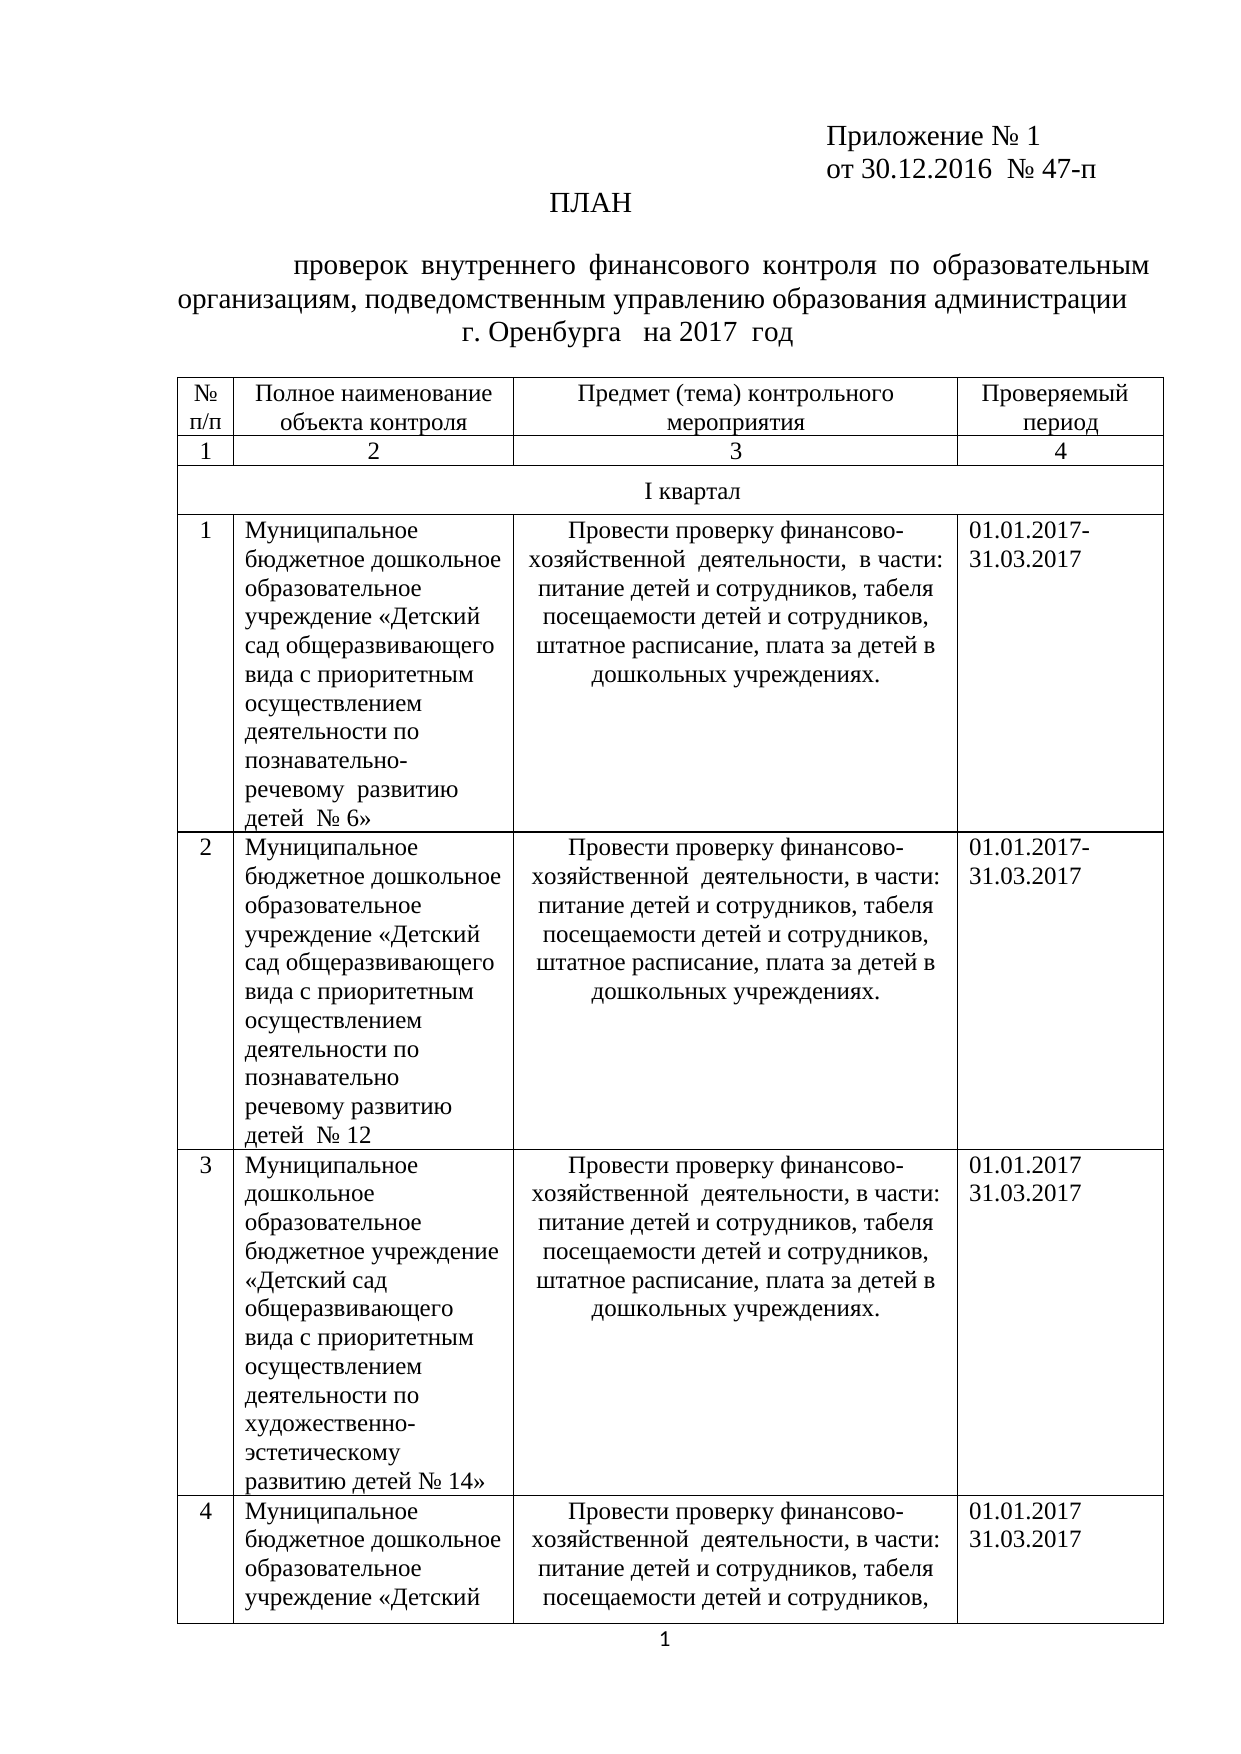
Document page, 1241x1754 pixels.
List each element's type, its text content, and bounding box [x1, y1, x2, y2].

table_cell 1 [178, 436, 233, 465]
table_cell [958, 1496, 1163, 1623]
table_cell 1 [178, 515, 233, 831]
table_cell Муниципальное дошкольное образовательное бюджетное учреждение «Детский сад общеразвивающего вида с приоритетным осуществлением деятельности по художественно-эстетическому развитию детей № 14» [234, 1150, 513, 1495]
table_cell 01.01.2017 31.03.2017 [958, 1150, 1163, 1495]
table_cell 2 [234, 436, 513, 465]
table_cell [514, 1496, 957, 1623]
table_cell 3 [178, 1150, 233, 1495]
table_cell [234, 1496, 513, 1623]
table_header Полное наименование объекта контроля [234, 378, 513, 435]
text от 30.12.2016 № 47-п [177, 152, 1152, 185]
table_cell Муниципальное бюджетное дошкольное образовательное учреждение «Детский сад общеразвивающего вида с приоритетным осуществлением деятельности по познавательно-речевому развитию детей № 6» [234, 515, 513, 831]
table_cell 4 [178, 1496, 233, 1623]
table_cell 2 [178, 833, 233, 1149]
text проверок внутреннего финансового контроля по образовательным организациям, подведомственным управлению образования администрации [177, 247, 1152, 314]
table_header Предмет (тема) контрольного мероприятия [514, 378, 957, 435]
table_cell 4 [958, 436, 1163, 465]
text ПЛАН [177, 185, 1152, 219]
text Приложение № 1 [177, 118, 1152, 152]
table_cell 01.01.2017-31.03.2017 [958, 515, 1163, 831]
table_cell 01.01.2017-31.03.2017 [958, 833, 1163, 1149]
table_cell 3 [514, 436, 957, 465]
table_header Проверяемый период [958, 378, 1163, 435]
table_header № п/п [178, 378, 233, 435]
table_cell Муниципальное бюджетное дошкольное образовательное учреждение «Детский сад общеразвивающего вида с приоритетным осуществлением деятельности по познавательно речевому развитию детей № 12 [234, 833, 513, 1149]
text г. Оренбурга на 2017 год [177, 314, 1152, 348]
table_cell I квартал [178, 466, 1163, 514]
